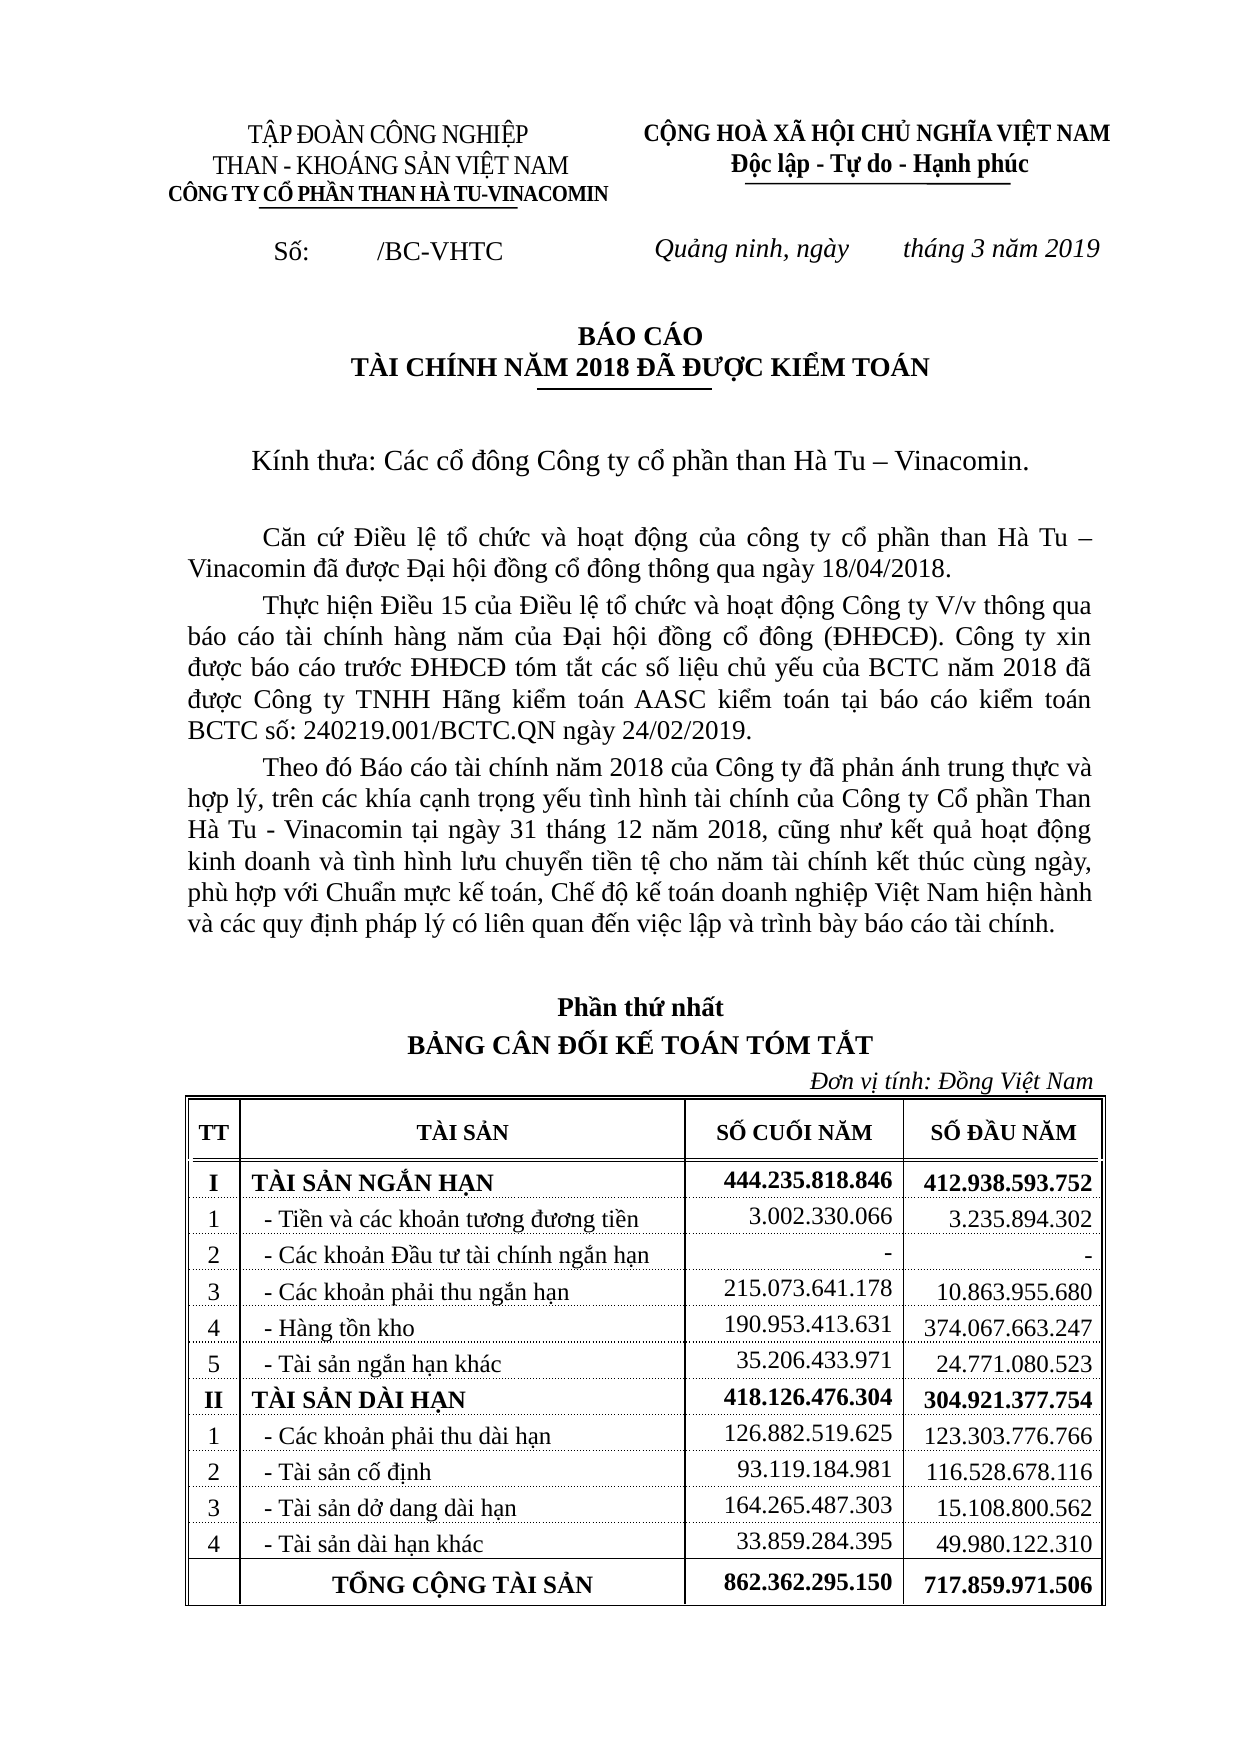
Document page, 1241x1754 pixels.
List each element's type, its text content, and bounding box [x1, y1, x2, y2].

table_cell 374.067.663.247 [904, 1305, 1101, 1341]
table_header SỐ CUỐI NĂM [686, 1100, 903, 1157]
text Phần thứ nhất [187, 991, 1093, 1023]
table_cell TÀI SẢN NGẮN HẠN [241, 1162, 684, 1197]
table_cell 444.235.818.846 [686, 1162, 903, 1197]
table_cell - Tiền và các khoản tương đương tiền [241, 1197, 684, 1233]
table_cell - Các khoản phải thu ngắn hạn [241, 1269, 684, 1305]
table_cell 33.859.284.395 [686, 1522, 903, 1558]
table_cell 862.362.295.150 [686, 1559, 903, 1604]
table_cell - Các khoản Đầu tư tài chính ngắn hạn [241, 1233, 684, 1269]
table_cell 3 [189, 1269, 239, 1305]
text Theo đó Báo cáo tài chính năm 2018 của Công ty đã phản ánh trung thực và hợp lý, trên các khía cạnh trọng yếu tình hình tài chính của Công ty Cổ phần Than Hà Tu - Vinacomin tại ngày 31 tháng 12 năm 2018, cũng như kết quả hoạt động kinh doanh và tình hình lưu chuyển tiền tệ cho năm tài chính kết thúc cùng ngày, phù hợp với Chuẩn mực kế toán, Chế độ kế toán doanh nghiệp Việt Nam hiện hành và các quy định pháp lý có liên quan đến việc lập và trình bày báo cáo tài chính. [187, 751, 1093, 938]
table_cell 93.119.184.981 [686, 1450, 903, 1486]
text Thực hiện Điều 15 của Điều lệ tổ chức và hoạt động Công ty V/v thông qua báo cáo tài chính hàng năm của Đại hội đồng cổ đông (ĐHĐCĐ). Công ty xin được báo cáo trước ĐHĐCĐ tóm tắt các số liệu chủ yếu của BCTC năm 2018 đã được Công ty TNHH Hãng kiểm toán AASC kiểm toán tại báo cáo kiểm toán BCTC số: 240219.001/BCTC.QN ngày 24/02/2019. [187, 589, 1093, 745]
table_cell - Các khoản phải thu dài hạn [241, 1414, 684, 1449]
table_cell 4 [189, 1305, 239, 1341]
table_cell 164.265.487.303 [686, 1486, 903, 1522]
table_cell 4 [189, 1522, 239, 1558]
table_cell 126.882.519.625 [686, 1414, 903, 1449]
table_cell 215.073.641.178 [686, 1269, 903, 1305]
table_cell 304.921.377.754 [904, 1378, 1101, 1413]
table_cell 15.108.800.562 [904, 1486, 1101, 1522]
table_cell 418.126.476.304 [686, 1378, 903, 1413]
table_cell [189, 1559, 239, 1604]
text Kính thưa: Các cổ đông Công ty cổ phần than Hà Tu – Vinacomin. [187, 443, 1093, 476]
table_cell - [686, 1233, 903, 1269]
table_cell 3.002.330.066 [686, 1197, 903, 1233]
text BÁO CÁO [187, 320, 1093, 352]
table_cell - Tài sản ngắn hạn khác [241, 1341, 684, 1377]
table_cell 3 [189, 1486, 239, 1522]
table_cell 5 [189, 1341, 239, 1377]
table_cell - Tài sản cố định [241, 1450, 684, 1486]
table_cell - [904, 1233, 1101, 1269]
text BẢNG CÂN ĐỐI KẾ TOÁN TÓM TẮT [187, 1029, 1093, 1060]
table_cell 1 [189, 1197, 239, 1233]
table_header CỘNG HOÀ XÃ HỘI CHỦ NGHĨA VIỆT NAM Độc lập - Tự do - Hạnh phúc Quảng ninh, ngày tháng 3 năm 2019 [625, 118, 1129, 267]
table_cell 3.235.894.302 [904, 1197, 1101, 1233]
table_cell 24.771.080.523 [904, 1341, 1101, 1377]
text Căn cứ Điều lệ tổ chức và hoạt động của công ty cổ phần than Hà Tu – Vinacomin đã được Đại hội đồng cổ đông thông qua ngày 18/04/2018. [187, 521, 1093, 583]
table_cell 35.206.433.971 [686, 1341, 903, 1377]
table_cell - Tài sản dài hạn khác [241, 1522, 684, 1558]
text Đơn vị tính: Đồng Việt Nam [187, 1066, 1093, 1095]
table_cell - Hàng tồn kho [241, 1305, 684, 1341]
table_cell 2 [189, 1233, 239, 1269]
text TÀI CHÍNH NĂM 2018 ĐÃ ĐƯỢC KIỂM TOÁN [187, 352, 1093, 383]
table_header SỐ ĐẦU NĂM [904, 1100, 1101, 1157]
table_cell 10.863.955.680 [904, 1269, 1101, 1305]
table_cell II [189, 1378, 239, 1413]
table_cell 116.528.678.116 [904, 1450, 1101, 1486]
table_cell 1 [189, 1414, 239, 1449]
table_cell 2 [189, 1450, 239, 1486]
table_cell TÀI SẢN DÀI HẠN [241, 1378, 684, 1413]
table_header TÀI SẢN [241, 1100, 684, 1157]
table_cell 123.303.776.766 [904, 1414, 1101, 1449]
table_cell TỔNG CỘNG TÀI SẢN [241, 1559, 684, 1604]
table_header TẬP ĐOÀN CÔNG NGHIỆP THAN - KHOÁNG SẢN VIỆT NAM CÔNG TY CỔ PHẦN THAN HÀ TU-VINACOMIN Số: /BC-VHTC [152, 118, 625, 267]
table_cell 412.938.593.752 [904, 1158, 1104, 1197]
table_cell 49.980.122.310 [904, 1522, 1101, 1558]
table_cell 190.953.413.631 [686, 1305, 903, 1341]
table_cell 717.859.971.506 [904, 1559, 1101, 1604]
table_header TT [189, 1100, 239, 1157]
table_cell I [187, 1158, 239, 1197]
table_cell - Tài sản dở dang dài hạn [241, 1486, 684, 1522]
